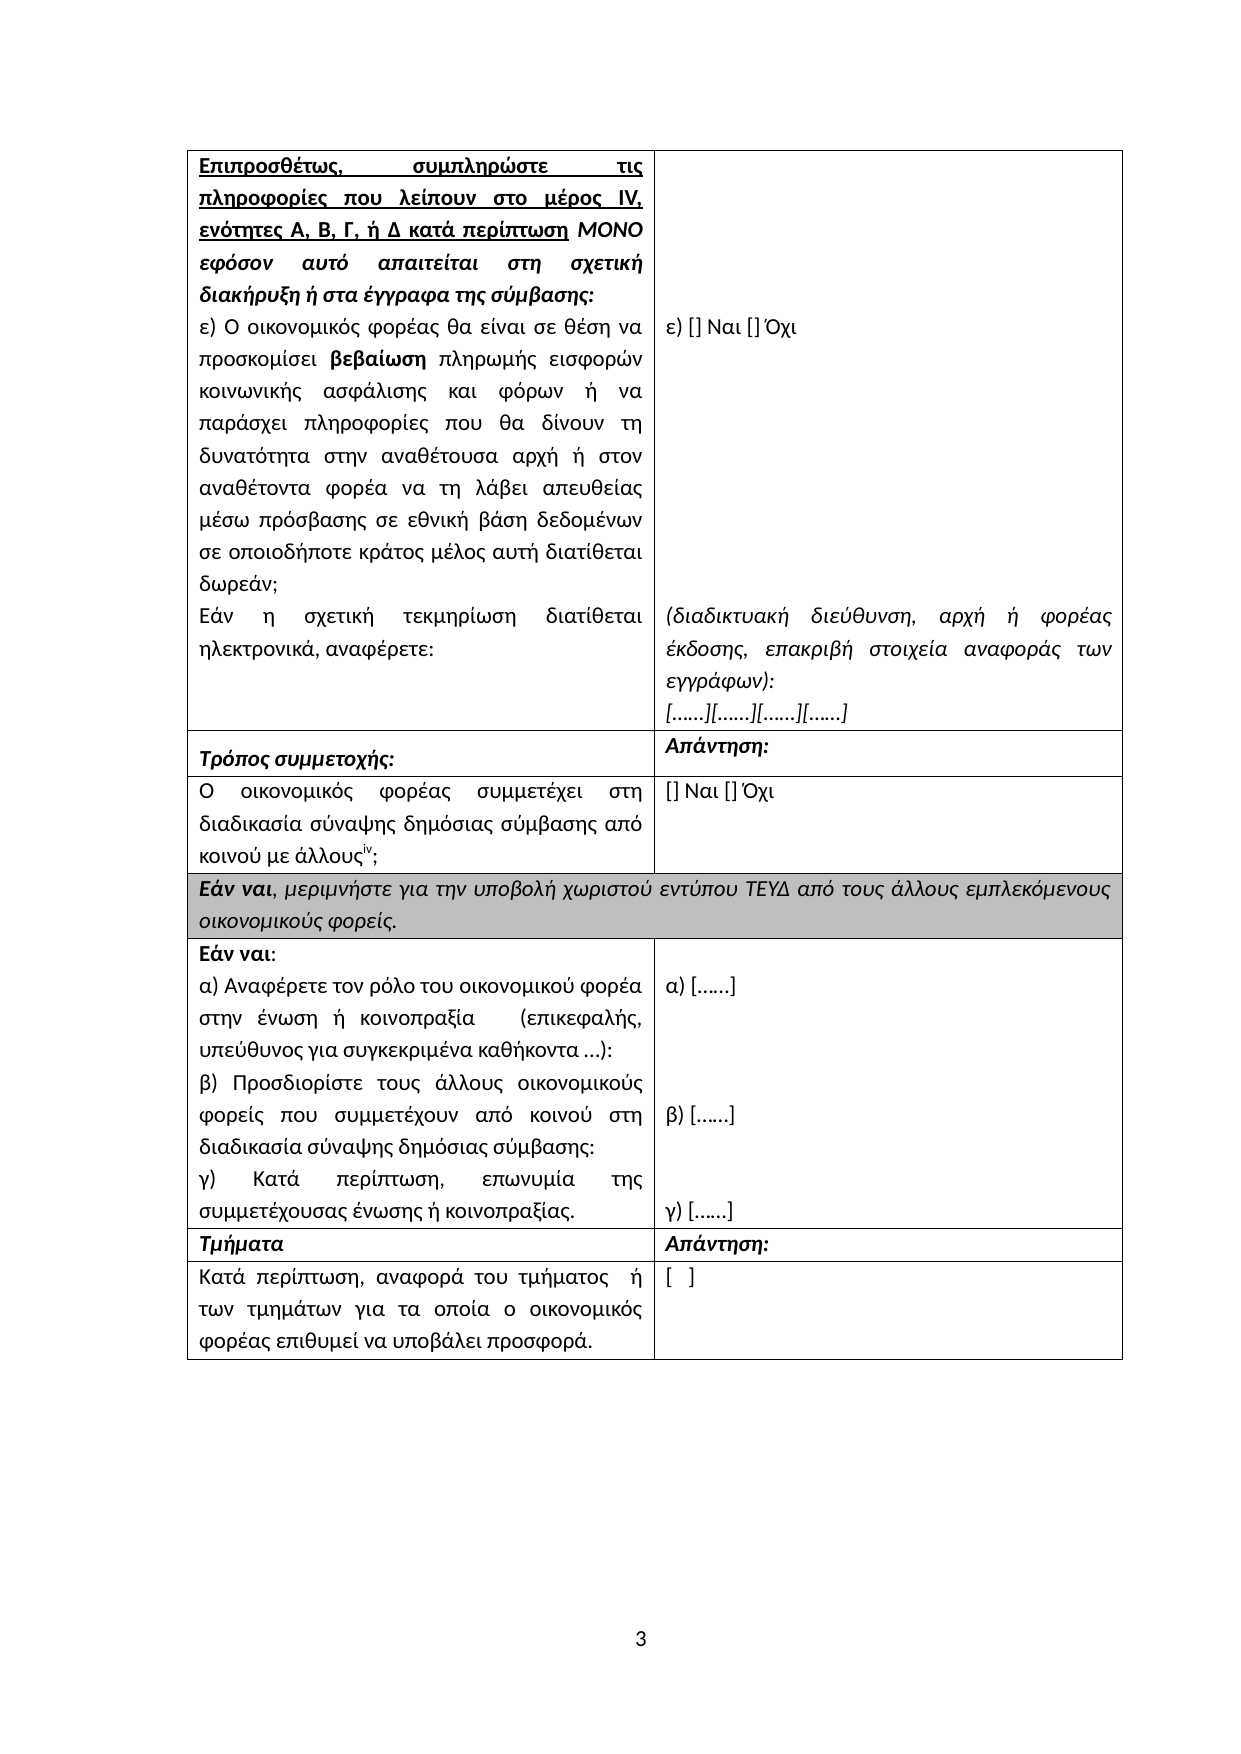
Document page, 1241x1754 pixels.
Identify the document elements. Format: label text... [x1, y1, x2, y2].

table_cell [655, 151, 1122, 730]
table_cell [188, 151, 654, 730]
table_cell Απάντηση: [655, 731, 1122, 776]
table_cell Τρόπος συμμετοχής: [188, 731, 654, 776]
table_cell Ο οικονομικός φορέας συμμετέχει στη διαδικασία σύναψης δημόσιας σύμβασης από κοινού με άλλους; [188, 777, 654, 873]
table_cell Κατά περίπτωση, αναφορά του τμήματος ή των τμημάτων για τα οποία ο οικονομικός φορέας επιθυμεί να υποβάλει προσφορά. [188, 1262, 654, 1358]
table_cell Εάν ναι, μεριμνήστε για την υποβολή χωριστού εντύπου ΤΕΥΔ από τους άλλους εμπλεκόμενους οικονομικούς φορείς. [188, 874, 1122, 938]
table_cell α) [……] β) [……] γ) [……] [655, 939, 1122, 1228]
table_cell [] Ναι [] Όχι [655, 777, 1122, 873]
table_cell [ ] [655, 1262, 1122, 1358]
table_cell Απάντηση: [655, 1229, 1122, 1261]
table_cell Τμήματα [188, 1229, 654, 1261]
table_cell Εάν ναι: α) Αναφέρετε τον ρόλο του οικονομικού φορέα στην ένωση ή κοινοπραξία (επικεφαλής, υπεύθυνος για συγκεκριμένα καθήκοντα …): β) Προσδιορίστε τους άλλους οικονομικούς φορείς που συμμετέχουν από κοινού στη διαδικασία σύναψης δημόσιας σύμβασης: γ) Κατά περίπτωση, επωνυμία της συμμετέχουσας ένωσης ή κοινοπραξίας. [188, 939, 654, 1228]
